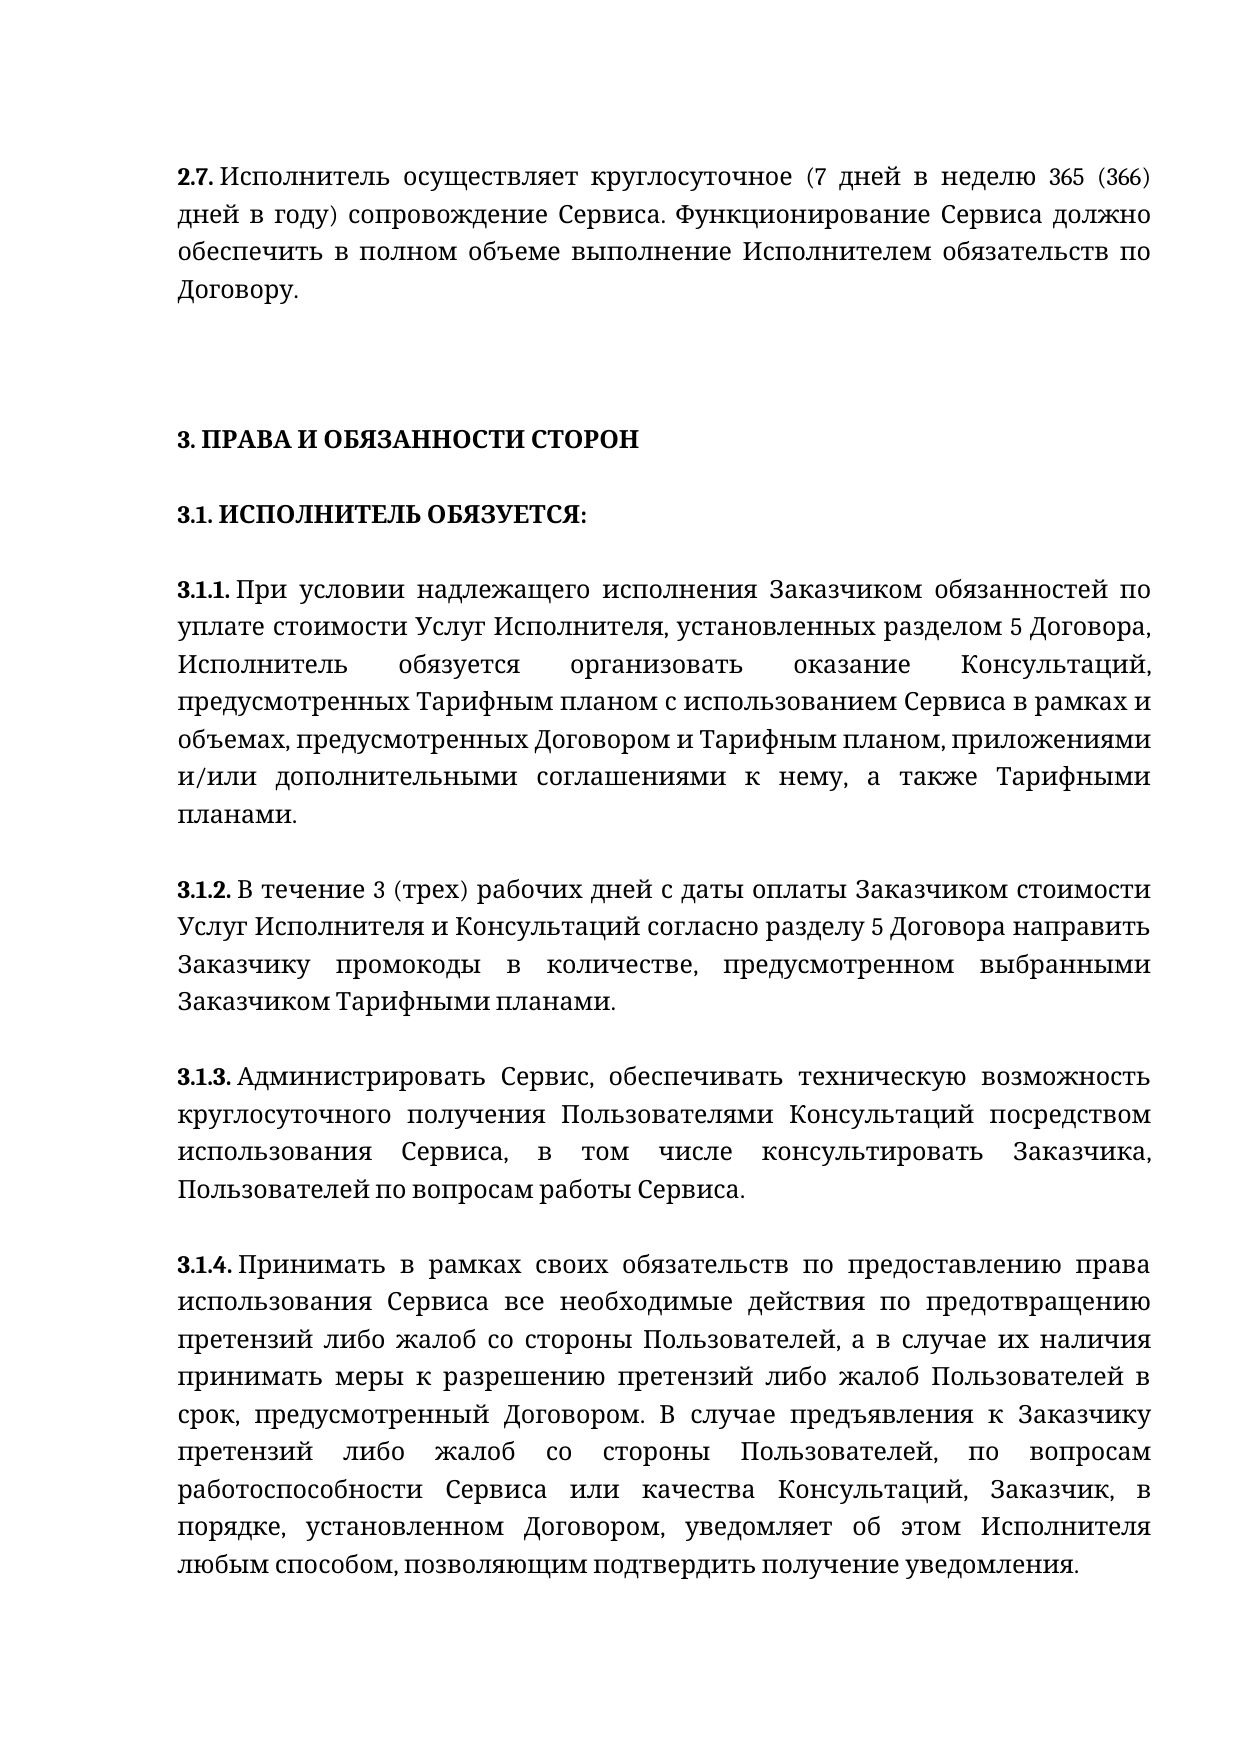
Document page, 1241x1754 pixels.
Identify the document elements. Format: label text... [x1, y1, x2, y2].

text 3.1.2. В течение 3 (трех) рабочих дней с даты оплаты Заказчиком стоимости Услуг Исполнителя и Консультаций согласно разделу 5 Договора направить Заказчику промокоды в количестве, предусмотренном выбранными Заказчиком Тарифными планами. [177, 831, 1152, 1018]
text 3.1.3. Администрировать Сервис, обеспечивать техническую возможность круглосуточного получения Пользователями Консультаций посредством использования Сервиса, в том числе консультировать Заказчика, Пользователей по вопросам работы Сервиса. [177, 1018, 1152, 1206]
text 3.1.4. Принимать в рамках своих обязательств по предоставлению права использования Сервиса все необходимые действия по предотвращению претензий либо жалоб со стороны Пользователей, а в случае их наличия принимать меры к разрешению претензий либо жалоб Пользователей в срок, предусмотренный Договором. В случае предъявления к Заказчику претензий либо жалоб со стороны Пользователей, по вопросам работоспособности Сервиса или качества Консультаций, Заказчик, в порядке, установленном Договором, уведомляет об этом Исполнителя любым способом, позволяющим подтвердить получение уведомления. [177, 1206, 1152, 1581]
text 3.1. ИСПОЛНИТЕЛЬ ОБЯЗУЕТСЯ: [177, 493, 1152, 531]
text 3. ПРАВА И ОБЯЗАННОСТИ СТОРОН [177, 343, 1152, 456]
text 2.7. Исполнитель осуществляет круглосуточное (7 дней в неделю 365 (366) дней в году) сопровождение Сервиса. Функционирование Сервиса должно обеспечить в полном объеме выполнение Исполнителем обязательств по Договору. [177, 118, 1152, 306]
text 3.1.1. При условии надлежащего исполнения Заказчиком обязанностей по уплате стоимости Услуг Исполнителя, установленных разделом 5 Договора, Исполнитель обязуется организовать оказание Консультаций, предусмотренных Тарифным планом с использованием Сервиса в рамках и объемах, предусмотренных Договором и Тарифным планом, приложениями и/или дополнительными соглашениями к нему, а также Тарифными планами. [177, 568, 1152, 831]
